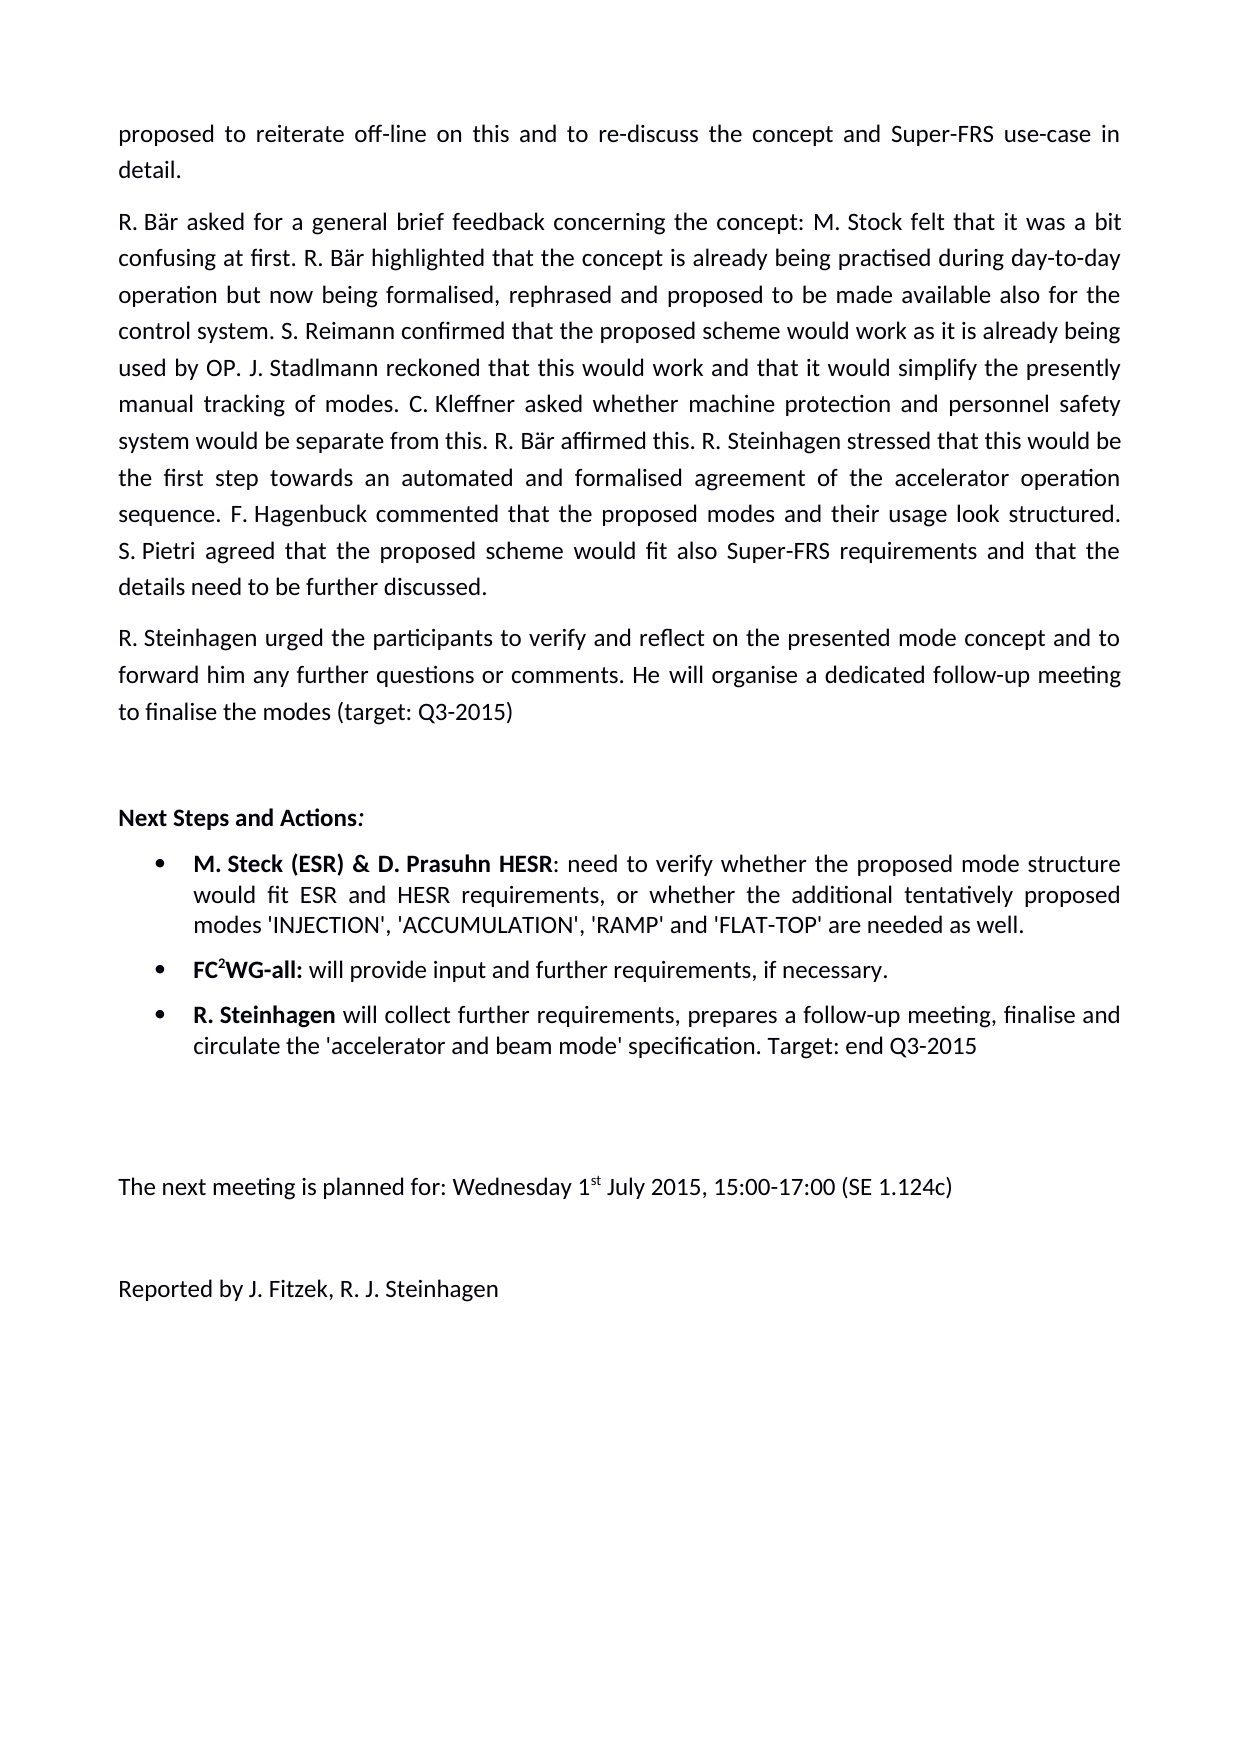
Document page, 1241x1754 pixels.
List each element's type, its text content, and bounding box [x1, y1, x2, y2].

list R. Steinhagen will collect further requirements, prepares a follow-up meeting, finalise and circulate the 'accelerator and beam mode' specification. Target: end Q3-2015 [156, 999, 1122, 1061]
list FC2WG-all: will provide input and further requirements, if necessary. [156, 954, 1122, 985]
list M. Steck (ESR) & D. Prasuhn HESR: need to verify whether the proposed mode structure would fit ESR and HESR requirements, or whether the additional tentatively proposed modes 'INJECTION', 'ACCUMULATION', 'RAMP' and 'FLAT-TOP' are needed as well. [156, 848, 1122, 940]
text R. Bär asked for a general brief feedback concerning the concept: M. Stock felt that it was a bit confusing at first. R. Bär highlighted that the concept is already being practised during day-to-day operation but now being formalised, rephrased and proposed to be made available also for the control system. S. Reimann confirmed that the proposed scheme would work as it is already being used by OP. J. Stadlmann reckoned that this would work and that it would simplify the presently manual tracking of modes. C. Kleffner asked whether machine protection and personnel safety system would be separate from this. R. Bär affirmed this. R. Steinhagen stressed that this would be the first step towards an automated and formalised agreement of the accelerator operation sequence. F. Hagenbuck commented that the proposed modes and their usage look structured. S. Pietri agreed that the proposed scheme would fit also Super-FRS requirements and that the details need to be further discussed. [118, 206, 1122, 602]
text The next meeting is planned for: Wednesday 1st July 2015, 15:00-17:00 (SE 1.124c) [118, 1171, 1122, 1202]
text Next Steps and Actions: [118, 798, 1122, 834]
text Reported by J. Fitzek, R. J. Steinhagen [118, 1274, 1122, 1304]
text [118, 118, 1122, 185]
text R. Steinhagen urged the participants to verify and reflect on the presented mode concept and to forward him any further questions or comments. He will organise a dedicated follow-up meeting to finalise the modes (target: Q3-2015) [118, 623, 1122, 726]
